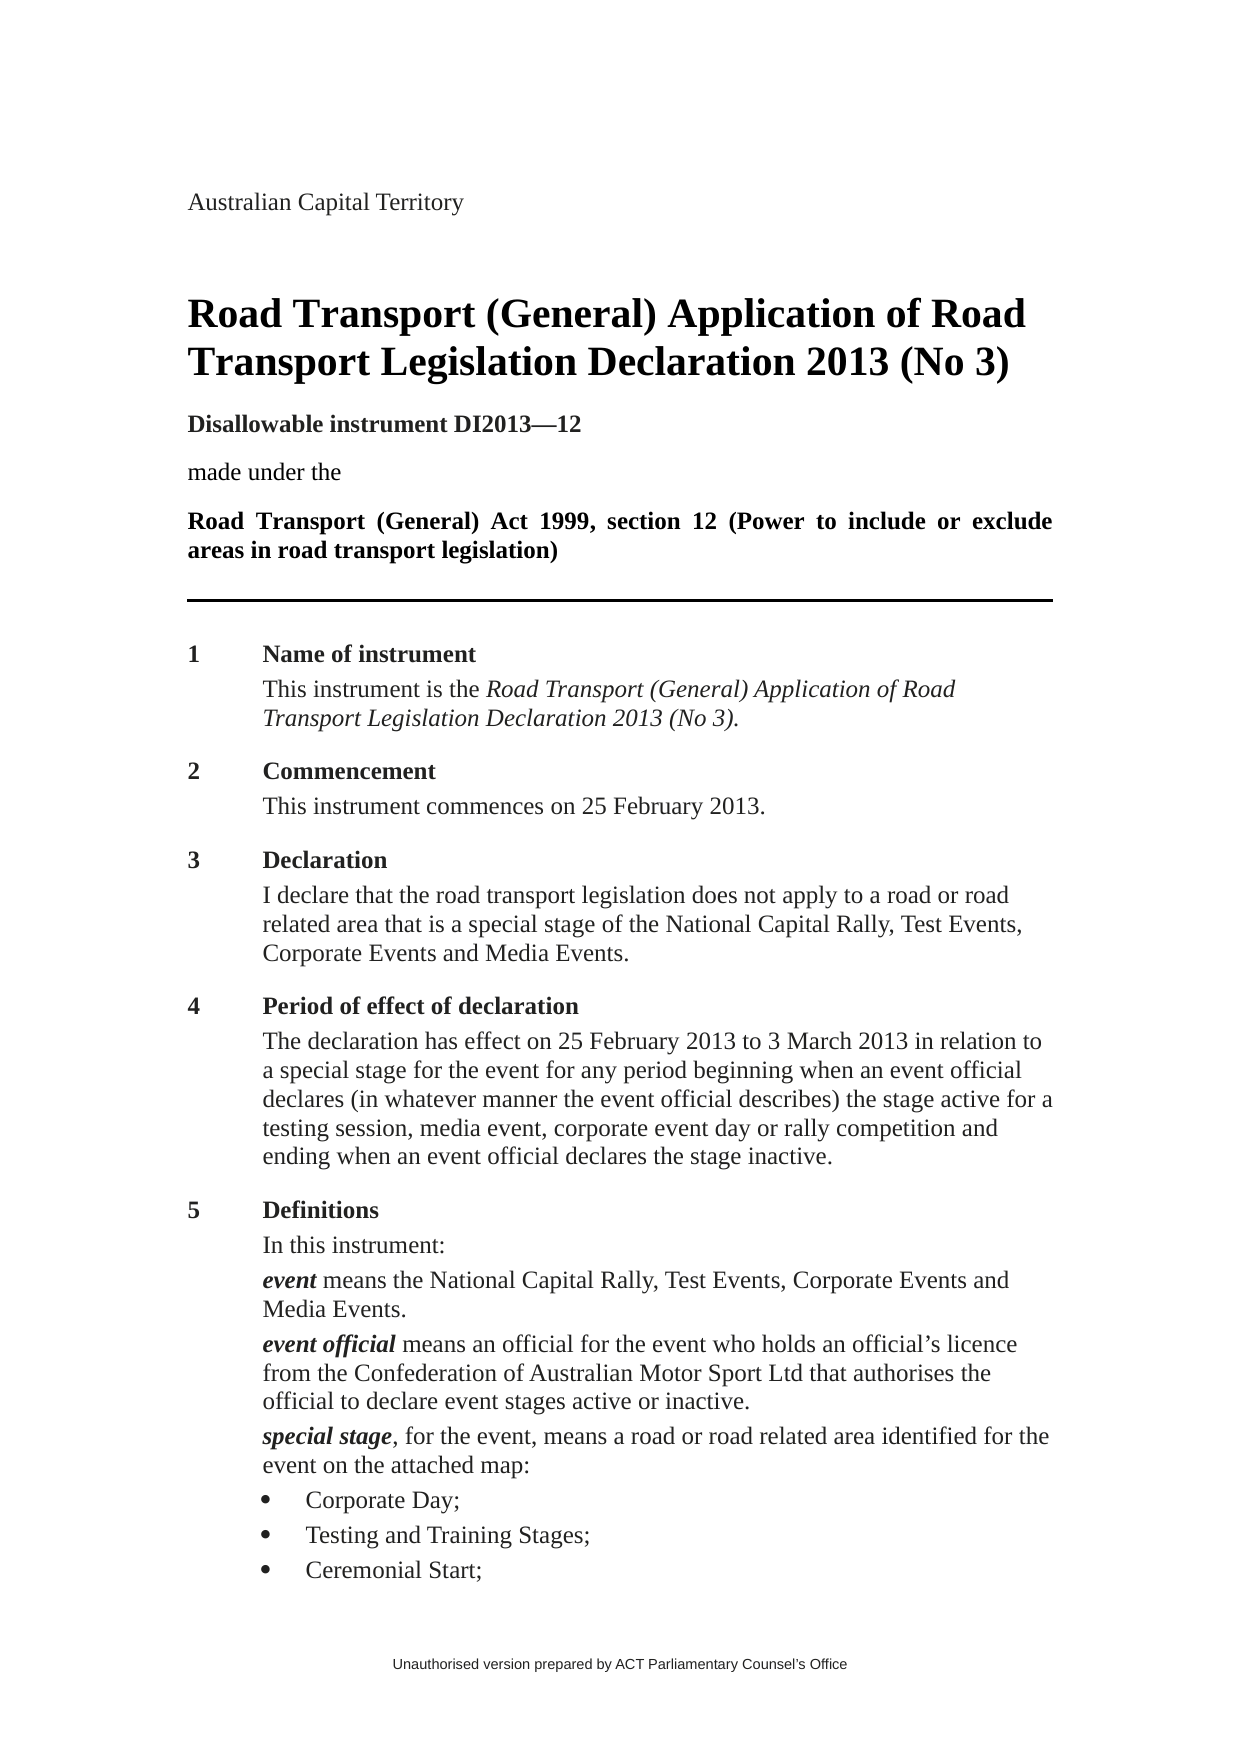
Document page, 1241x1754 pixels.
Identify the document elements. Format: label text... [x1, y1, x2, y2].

text I declare that the road transport legislation does not apply to a road or road related area that is a special stage of the National Capital Rally, Test Events, Corporate Events and Media Events. [187, 880, 1053, 966]
list Ceremonial Start; [261, 1555, 1053, 1584]
text Road Transport (General) Act 1999, section 12 (Power to include or exclude areas in road transport legislation) [187, 506, 1053, 564]
text This instrument commences on 25 February 2013. [187, 791, 1053, 820]
text 4 Period of effect of declaration [187, 991, 1053, 1020]
text event official means an official for the event who holds an official’s licence from the Confederation of Australian Motor Sport Ltd that authorises the official to declare event stages active or inactive. [262, 1329, 1053, 1415]
subtitle 2 Commencement [187, 756, 1053, 785]
text The declaration has effect on 25 February 2013 to 3 March 2013 in relation to a special stage for the event for any period beginning when an event official declares (in whatever manner the event official describes) the stage active for a testing session, media event, corporate event day or rally competition and ending when an event official declares the stage inactive. [187, 1026, 1053, 1170]
text event means the National Capital Rally, Test Events, Corporate Events and Media Events. [262, 1265, 1053, 1323]
text 1 Name of instrument [187, 639, 1053, 668]
text special stage, for the event, means a road or road related area identified for the event on the attached map: [262, 1421, 1053, 1479]
subtitle Disallowable instrument DI2013—12 [187, 409, 1053, 438]
text made under the [187, 457, 1053, 485]
list Corporate Day; [261, 1485, 1053, 1514]
text In this instrument: [187, 1230, 1053, 1259]
text This instrument is the Road Transport (General) Application of Road Transport Legislation Declaration 2013 (No 3). [187, 674, 1053, 731]
text 3 Declaration [187, 845, 1053, 874]
text 5 Definitions [187, 1195, 1053, 1224]
text Road Transport (General) Application of Road Transport Legislation Declaration 2013 (No 3) [187, 288, 1053, 384]
list Testing and Training Stages; [261, 1520, 1053, 1549]
